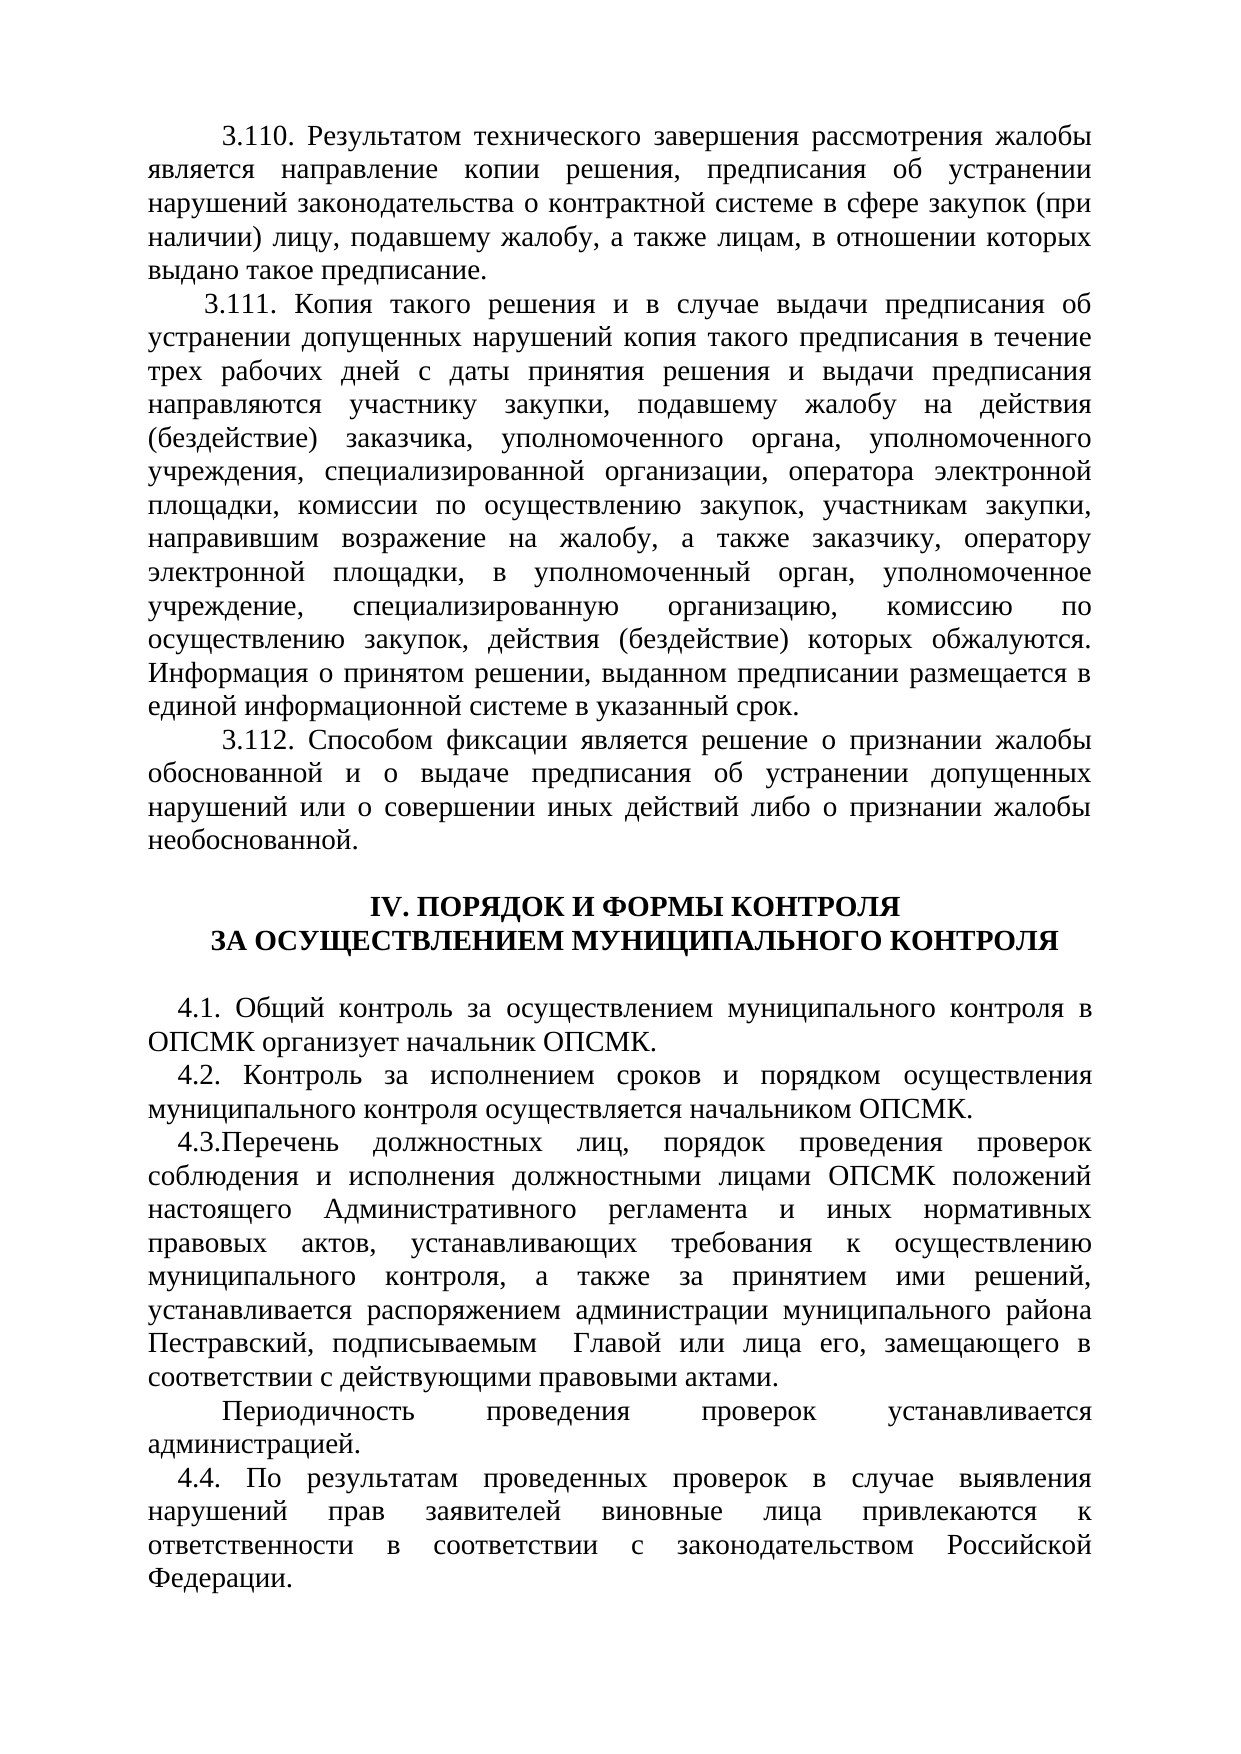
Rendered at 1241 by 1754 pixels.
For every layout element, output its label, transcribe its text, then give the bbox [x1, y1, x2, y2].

text 4.1. Общий контроль за осуществлением муниципального контроля в ОПСМК организует начальник ОПСМК. [148, 990, 1092, 1057]
text ЗА ОСУЩЕСТВЛЕНИЕМ МУНИЦИПАЛЬНОГО КОНТРОЛЯ [148, 923, 1092, 957]
text 3.112. Способом фиксации является решение о признании жалобы обоснованной и о выдаче предписания об устранении допущенных нарушений или о совершении иных действий либо о признании жалобы необоснованной. [148, 722, 1092, 856]
text 4.4. По результатам проведенных проверок в случае выявления нарушений прав заявителей виновные лица привлекаются к ответственности в соответствии с законодательством Российской Федерации. [148, 1460, 1092, 1594]
text 4.3.Перечень должностных лиц, порядок проведения проверок соблюдения и исполнения должностными лицами ОПСМК положений настоящего Административного регламента и иных нормативных правовых актов, устанавливающих требования к осуществлению муниципального контроля, а также за принятием ими решений, устанавливается распоряжением администрации муниципального района Пестравский, подписываемым Главой или лица его, замещающего в соответствии с действующими правовыми актами. [148, 1124, 1092, 1393]
text IV. ПОРЯДОК И ФОРМЫ КОНТРОЛЯ [148, 889, 1092, 923]
text 3.111. Копия такого решения и в случае выдачи предписания об устранении допущенных нарушений копия такого предписания в течение трех рабочих дней с даты принятия решения и выдачи предписания направляются участнику закупки, подавшему жалобу на действия (бездействие) заказчика, уполномоченного органа, уполномоченного учреждения, специализированной организации, оператора электронной площадки, комиссии по осуществлению закупок, участникам закупки, направившим возражение на жалобу, а также заказчику, оператору электронной площадки, в уполномоченный орган, уполномоченное учреждение, специализированную организацию, комиссию по осуществлению закупок, действия (бездействие) которых обжалуются. Информация о принятом решении, выданном предписании размещается в единой информационной системе в указанный срок. [148, 286, 1092, 722]
text Периодичность проведения проверок устанавливается администрацией. [148, 1393, 1092, 1460]
text 3.110. Результатом технического завершения рассмотрения жалобы является направление копии решения, предписания об устранении нарушений законодательства о контрактной системе в сфере закупок (при наличии) лицу, подавшему жалобу, а также лицам, в отношении которых выдано такое предписание. [148, 118, 1092, 286]
text 4.2. Контроль за исполнением сроков и порядком осуществления муниципального контроля осуществляется начальником ОПСМК. [148, 1057, 1092, 1124]
